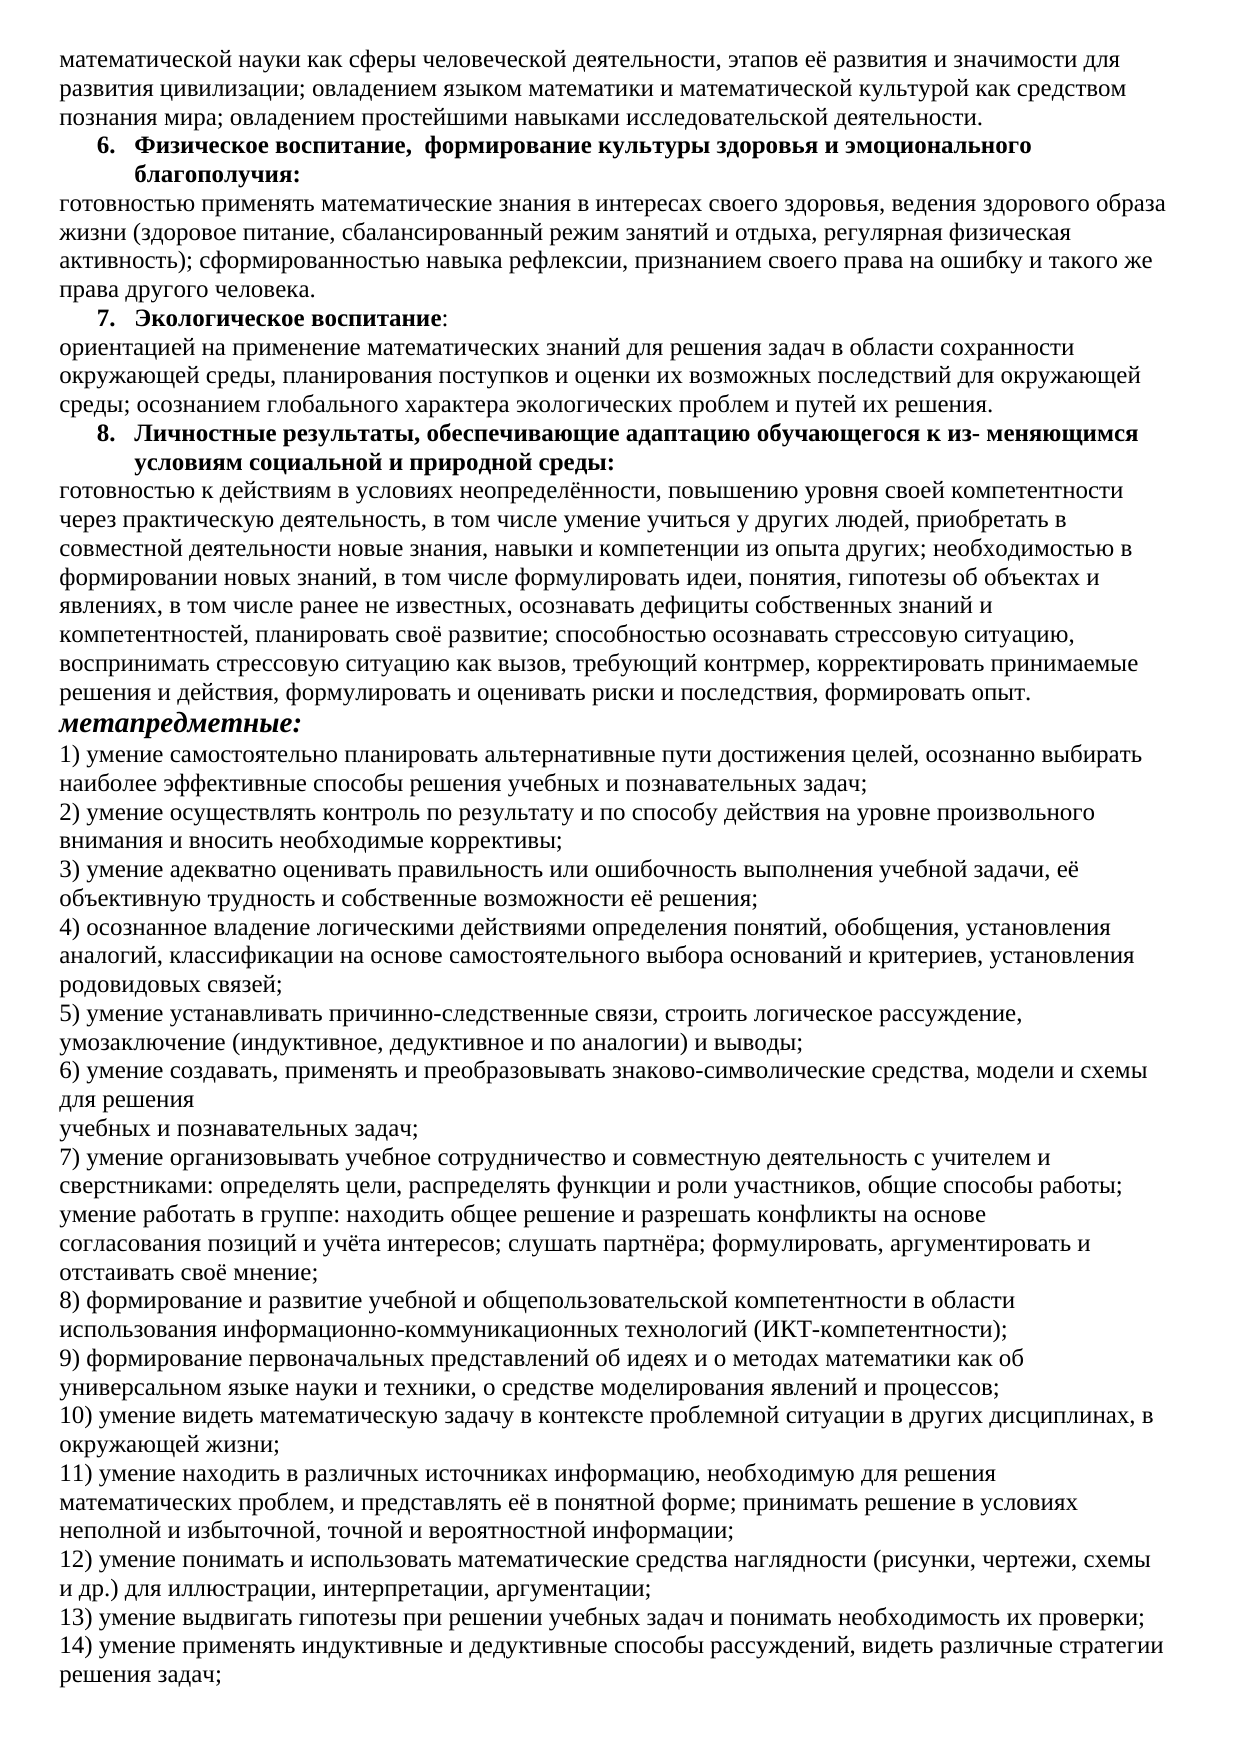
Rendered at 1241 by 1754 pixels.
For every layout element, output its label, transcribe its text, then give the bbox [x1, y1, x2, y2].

text 4) осознанное владение логическими действиями определения понятий, обобщения, установления аналогий, классификации на основе самостоятельного выбора оснований и критериев, установления родовидовых связей; [59, 912, 1166, 998]
text 13) умение выдвигать гипотезы при решении учебных задач и понимать необходимость их проверки; [59, 1602, 1166, 1630]
text 6) умение создавать, применять и преобразовывать знаково-символические средства, модели и схемы для решения [59, 1055, 1166, 1113]
text 10) умение видеть математическую задачу в контексте проблемной ситуации в других дисциплинах, в окружающей жизни; [59, 1400, 1166, 1458]
text 7) умение организовывать учебное сотрудничество и совместную деятельность с учителем и сверстниками: определять цели, распределять функции и роли участников, общие способы работы; умение работать в группе: находить общее решение и разрешать конфликты на основе [59, 1142, 1166, 1228]
text 5) умение устанавливать причинно-следственные связи, строить логическое рассуждение, умозаключение (индуктивное, дедуктивное и по аналогии) и выводы; [59, 998, 1166, 1055]
text 3) умение адекватно оценивать правильность или ошибочность выполнения учебной задачи, её объективную трудность и собственные возможности её решения; [59, 854, 1166, 912]
text 14) умение применять индуктивные и дедуктивные способы рассуждений, видеть различные стратегии решения задач; [59, 1630, 1166, 1688]
list Личностные результаты, обеспечивающие адаптацию обучающегося к из- меняющимся условиям социальной и природной среды: [97, 418, 1166, 476]
text 11) умение находить в различных источниках информацию, необходимую для решения математических проблем, и представлять её в понятной форме; принимать решение в условиях неполной и избыточной, точной и вероятностной информации; [59, 1458, 1166, 1544]
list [59, 44, 1166, 131]
text 9) формирование первоначальных представлений об идеях и о методах математики как об универсальном языке науки и техники, о средстве моделирования явлений и процессов; [59, 1343, 1166, 1400]
text 8) формирование и развитие учебной и общепользовательской компетентности в области использования информационно-коммуникационных технологий (ИКТ-компетентности); [59, 1285, 1166, 1343]
text 2) умение осуществлять контроль по результату и по способу действия на уровне произвольного внимания и вносить необходимые коррективы; [59, 797, 1166, 854]
text учебных и познавательных задач; [59, 1113, 1166, 1142]
text готовностью применять математические знания в интересах своего здоровья, ведения здорового образа жизни (здоровое питание, сбалансированный режим занятий и отдыха, регулярная физическая активность); сформированностью навыка рефлексии, признанием своего права на ошибку и такого же права другого человека. [59, 188, 1166, 303]
text 1) умение самостоятельно планировать альтернативные пути достижения целей, осознанно выбирать наиболее эффективные способы решения учебных и познавательных задач; [59, 739, 1166, 797]
text готовностью к действиям в условиях неопределённости, повышению уровня своей компетентности через практическую деятельность, в том числе умение учиться у других людей, приобретать в совместной деятельности новые знания, навыки и компетенции из опыта других; необходимостью в формировании новых знаний, в том числе формулировать идеи, понятия, гипотезы об объектах и явлениях, в том числе ранее не известных, осознавать дефициты собственных знаний и компетентностей, планировать своё развитие; способностью осознавать стрессовую ситуацию, воспринимать стрессовую ситуацию как вызов, требующий контрмер, корректировать принимаемые решения и действия, формулировать и оценивать риски и последствия, формировать опыт. [59, 476, 1166, 706]
text согласования позиций и учёта интересов; слушать партнёра; формулировать, аргументировать и отстаивать своё мнение; [59, 1228, 1166, 1285]
list Физическое воспитание, формирование культуры здоровья и эмоционального благополучия: [97, 131, 1166, 188]
text ориентацией на применение математических знаний для решения задач в области сохранности окружающей среды, планирования поступков и оценки их возможных последствий для окружающей среды; осознанием глобального характера экологических проблем и путей их решения. [59, 332, 1166, 418]
text метапредметные: [59, 706, 1166, 739]
list Экологическое воспитание: [97, 303, 1166, 332]
text 12) умение понимать и использовать математические средства наглядности (рисунки, чертежи, схемы и др.) для иллюстрации, интерпретации, аргументации; [59, 1544, 1166, 1602]
